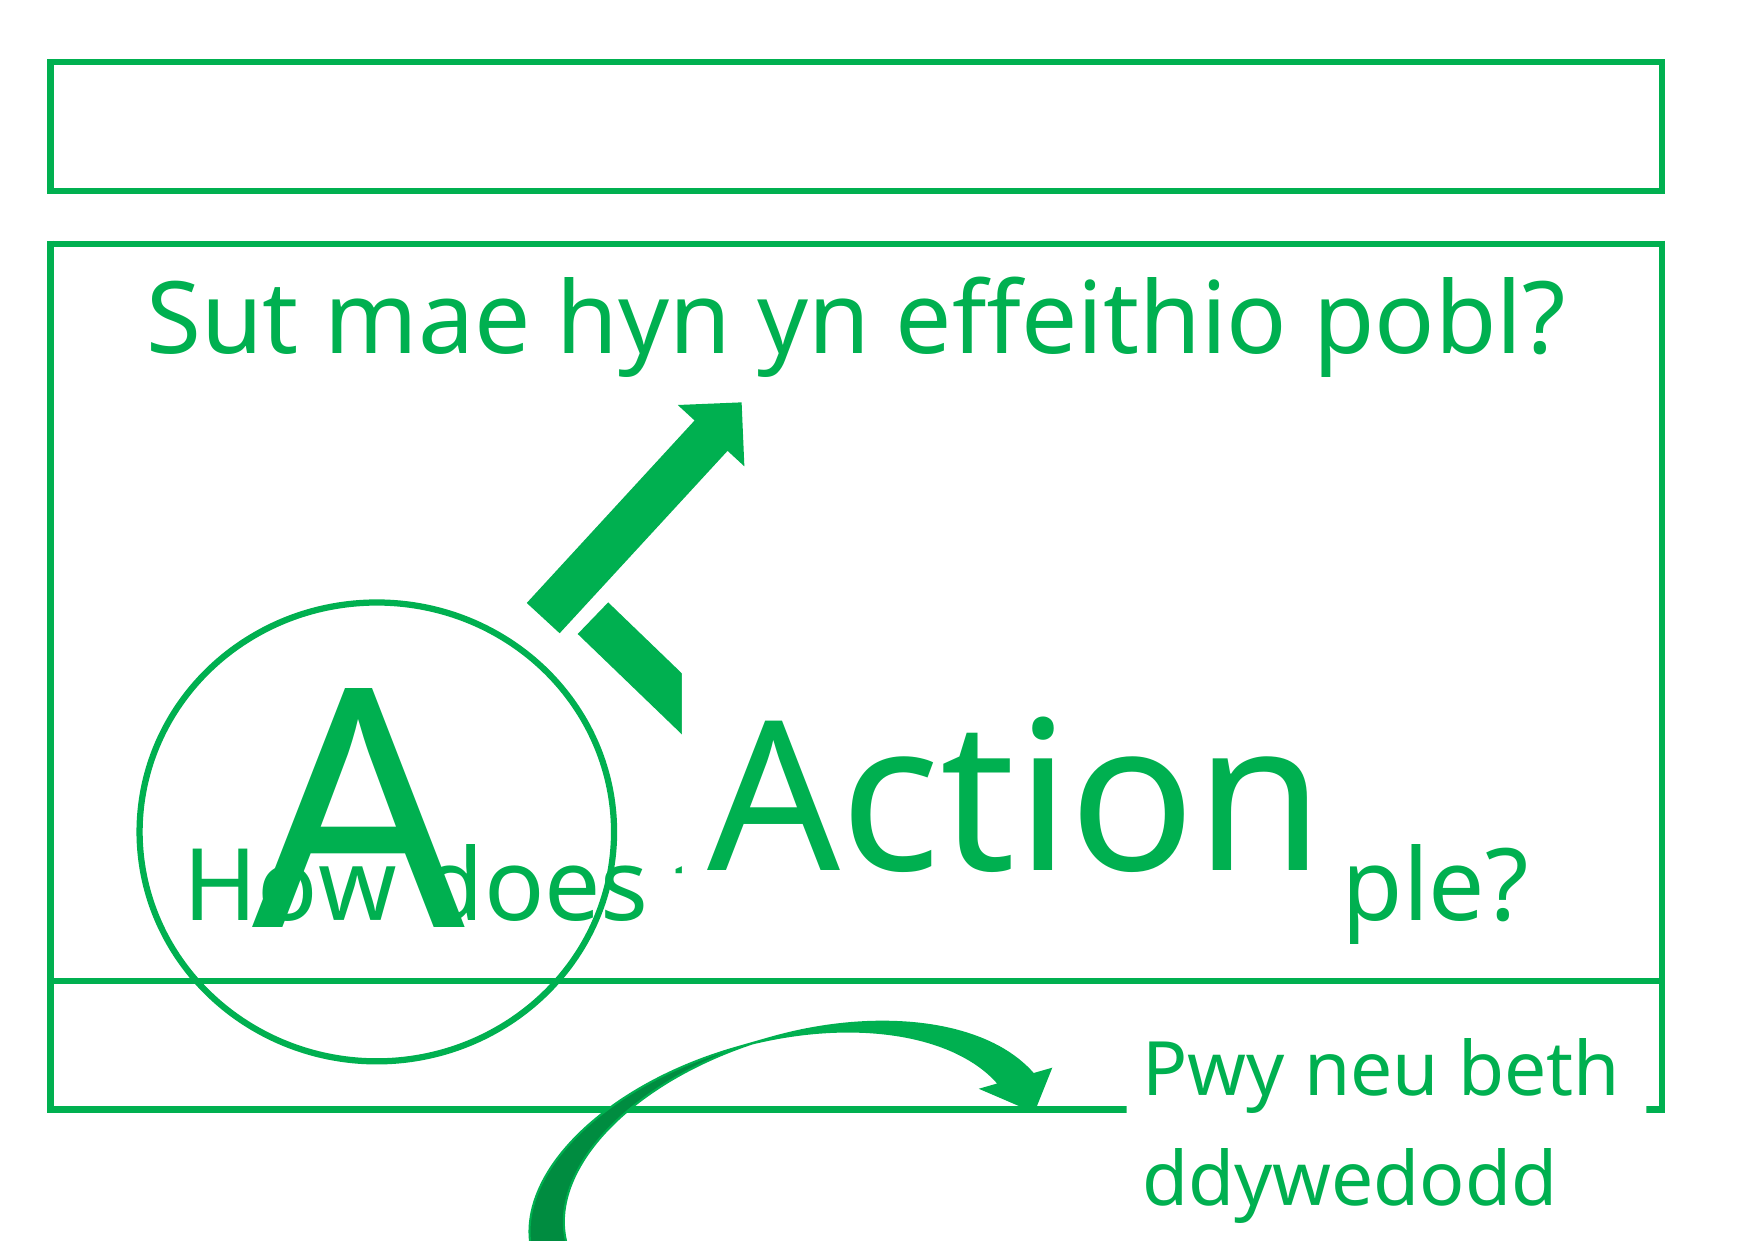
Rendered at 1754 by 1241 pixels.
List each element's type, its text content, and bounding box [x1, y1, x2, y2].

table_cell Source of Wisdom [54, 984, 1659, 1106]
table_header Sut mae hyn yn effeithio pobl? How does this affect people? [54, 247, 1659, 978]
table_header [54, 65, 1659, 187]
